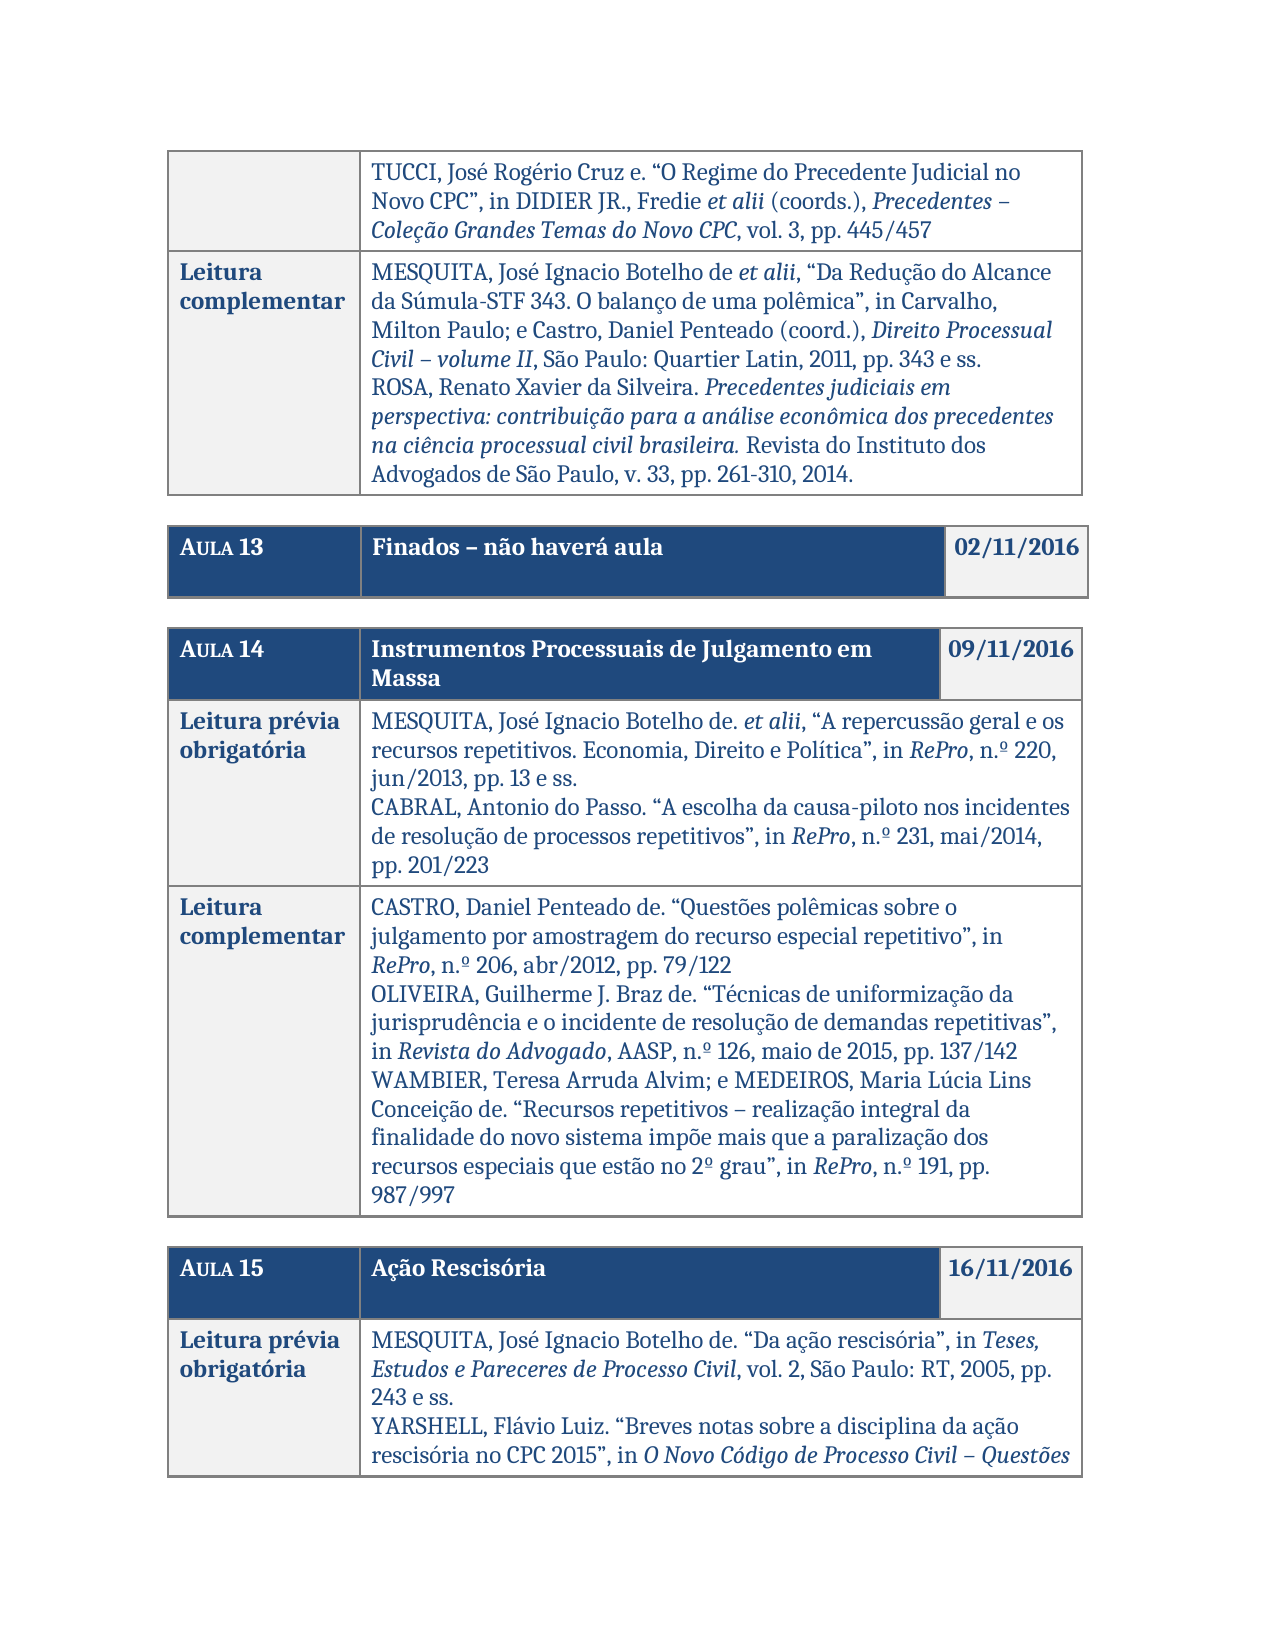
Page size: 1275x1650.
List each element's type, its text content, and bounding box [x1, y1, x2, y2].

table_cell Mesquita, José Ignacio Botelho de et alii, “Da Redução do Alcance da Súmula-STF 343. O balanço de uma polêmica”, in Carvalho, Milton Paulo; e Castro, Daniel Penteado (coord.), Direito Processual Civil – volume II, São Paulo: Quartier Latin, 2011, pp. 343 e ss. ROSA, Renato Xavier da Silveira. Precedentes judiciais em perspectiva: contribuição para a análise econômica dos precedentes na ciência processual civil brasileira. Revista do Instituto dos Advogados de São Paulo, v. 33, pp. 261-310, 2014. [361, 252, 1081, 494]
table_cell Leitura complementar [169, 887, 359, 1215]
table_header 16/11/2016 [941, 1248, 1081, 1318]
table_header Instrumentos Processuais de Julgamento em Massa [361, 629, 939, 699]
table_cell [169, 1320, 359, 1475]
table_header Ação Rescisória [361, 1248, 939, 1318]
table_cell [1083, 699, 1088, 885]
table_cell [361, 1320, 1081, 1475]
table_header Aula 15 [169, 1248, 359, 1318]
table_cell [1083, 150, 1088, 250]
table_cell [1083, 250, 1088, 494]
table_header 09/11/2016 [941, 629, 1081, 699]
table_header 02/11/2016 [946, 527, 1087, 596]
table_cell [1083, 885, 1088, 1215]
table_cell [1083, 1318, 1088, 1475]
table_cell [361, 152, 1081, 250]
table_cell CASTRO, Daniel Penteado de. “Questões polêmicas sobre o julgamento por amostragem do recurso especial repetitivo”, in RePro, n.º 206, abr/2012, pp. 79/122 OLIVEIRA, Guilherme J. Braz de. “Técnicas de uniformização da jurisprudência e o incidente de resolução de demandas repetitivas”, in Revista do Advogado, AASP, n.º 126, maio de 2015, pp. 137/142 WAMBIER, Teresa Arruda Alvim; e MEDEIROS, Maria Lúcia Lins Conceição de. “Recursos repetitivos – realização integral da finalidade do novo sistema impõe mais que a paralização dos recursos especiais que estão no 2º grau”, in RePro, n.º 191, pp. 987/997 [361, 887, 1081, 1215]
table_cell Mesquita, José Ignacio Botelho de. et alii, “A repercussão geral e os recursos repetitivos. Economia, Direito e Política”, in RePro, n.º 220, jun/2013, pp. 13 e ss. CABRAL, Antonio do Passo. “A escolha da causa-piloto nos incidentes de resolução de processos repetitivos”, in RePro, n.º 231, mai/2014, pp. 201/223 [361, 701, 1081, 885]
table_header Aula 13 [169, 527, 360, 596]
table_header Finados – não haverá aula [362, 527, 944, 596]
table_cell Leitura prévia obrigatória [169, 701, 359, 885]
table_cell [169, 152, 359, 250]
table_cell Leitura complementar [169, 252, 359, 494]
table_header Aula 14 [169, 629, 359, 699]
